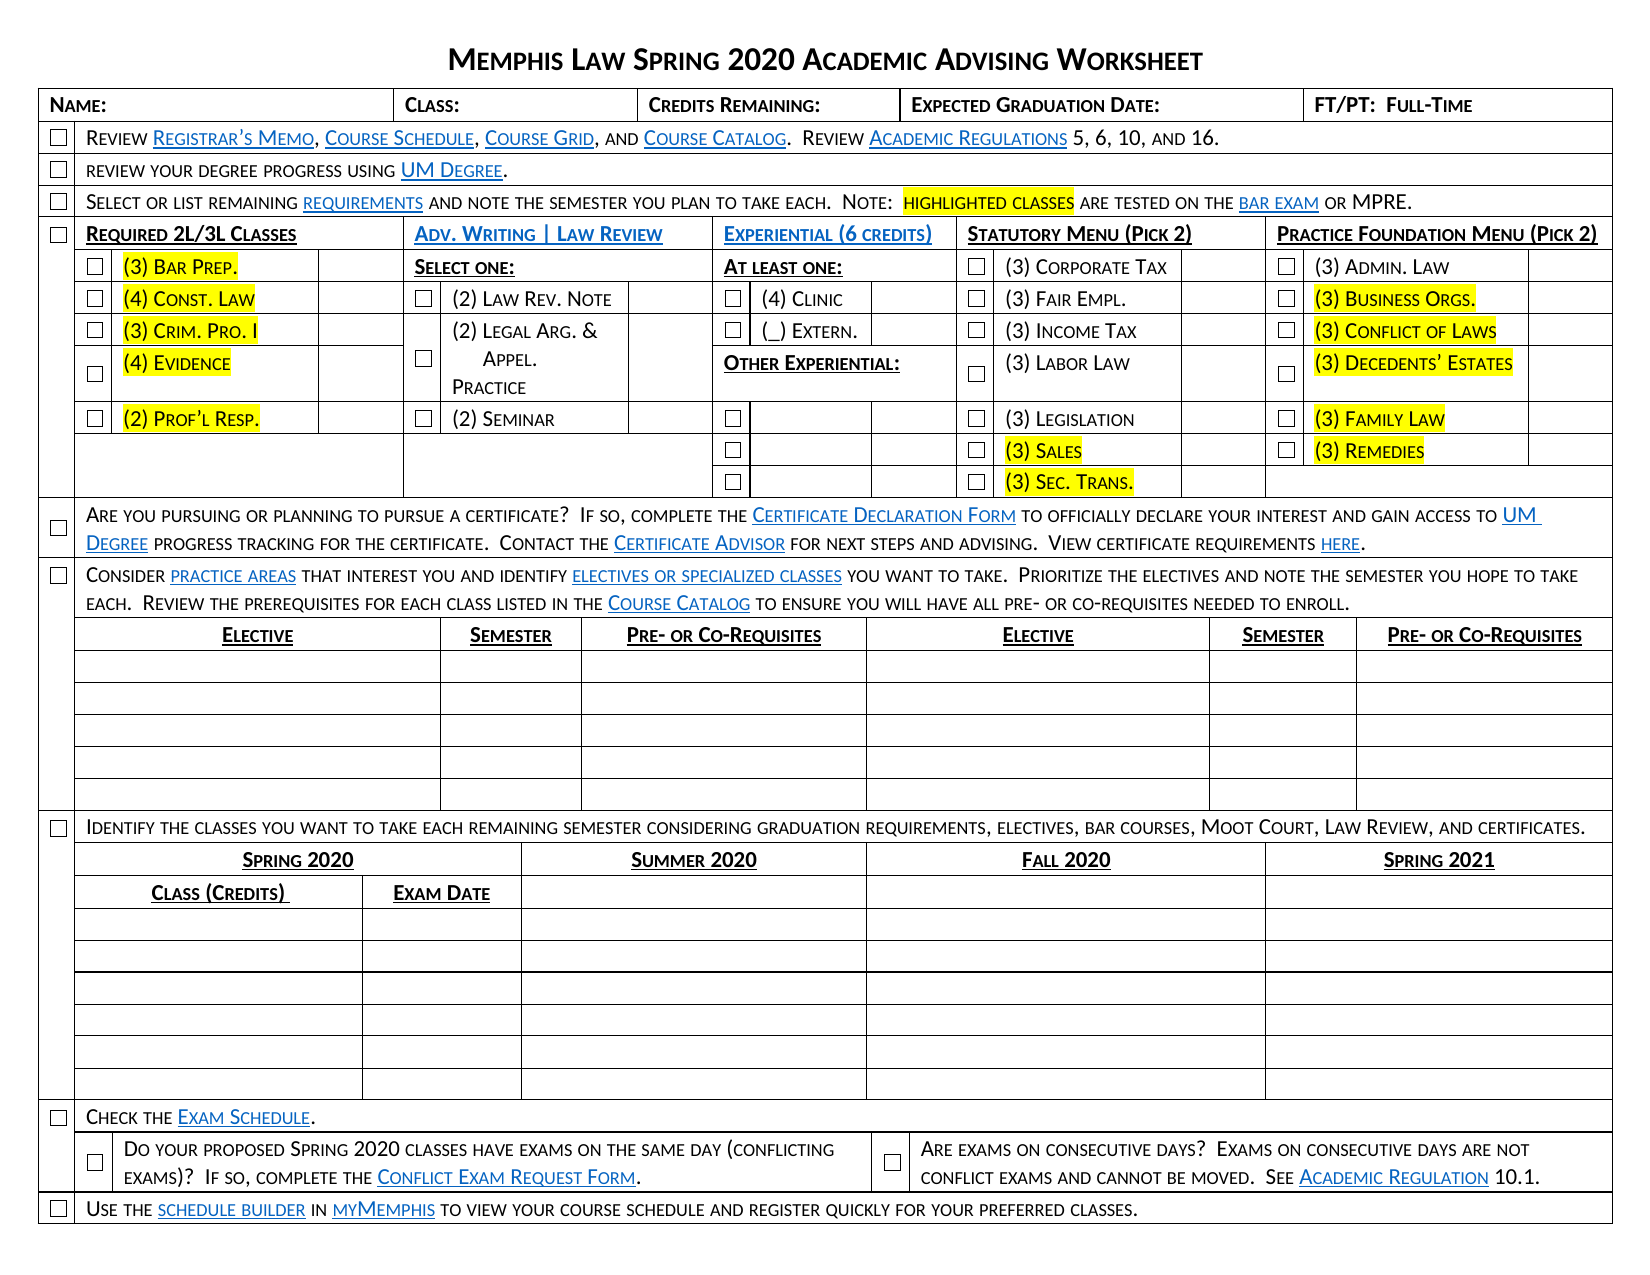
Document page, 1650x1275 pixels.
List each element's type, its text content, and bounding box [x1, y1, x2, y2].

table_cell [363, 1069, 521, 1099]
table_cell [867, 715, 1209, 746]
table_cell [404, 282, 440, 313]
table_cell [1357, 747, 1612, 778]
table_cell [75, 1069, 362, 1099]
table_cell [867, 651, 1209, 682]
text Memphis Law Spring 2020 Academic Advising Worksheet [37, 37, 1612, 78]
table_cell [404, 434, 712, 497]
table_cell [1529, 314, 1612, 345]
table_cell [75, 1005, 362, 1035]
table_cell [1182, 282, 1265, 313]
table_cell [957, 402, 993, 433]
table_cell [75, 909, 362, 939]
table_cell [75, 715, 440, 746]
table_cell [1266, 941, 1612, 971]
table_cell Are exams on consecutive days? Exams on consecutive days are not conflict exams and cannot be moved. See Academic Regulation 10.1. [910, 1133, 1612, 1191]
table_cell Experiential (6 credits) [713, 217, 956, 249]
table_cell Exam Date [363, 876, 521, 907]
table_cell Spring 2021 [1266, 843, 1612, 875]
table_cell [1210, 651, 1356, 682]
table_cell Statutory Menu (Pick 2) [957, 217, 1265, 249]
table_cell (2) Legal Arg. & Appel. Practice [441, 314, 628, 401]
table_cell [867, 1036, 1265, 1067]
table_cell [872, 314, 956, 345]
table_cell [1266, 346, 1303, 401]
table_cell [75, 779, 440, 810]
table_cell (3) Income Tax [994, 314, 1181, 345]
table_cell [629, 314, 712, 401]
table_cell [75, 651, 440, 682]
table_cell Class (Credits) [75, 876, 362, 907]
table_cell [957, 466, 993, 497]
table_cell [1357, 715, 1612, 746]
table_cell Do your proposed Spring 2020 classes have exams on the same day (conflicting exams)? If so, complete the Conflict Exam Request Form. [113, 1133, 871, 1191]
table_cell [522, 941, 866, 971]
table_cell [319, 282, 403, 313]
table_cell [75, 346, 111, 401]
table_cell Required 2L/3L Classes [75, 217, 403, 249]
table_cell (3) Business Orgs. [1304, 282, 1528, 313]
table_cell (2) Seminar [441, 402, 628, 433]
table_cell Elective [867, 618, 1209, 650]
table_cell [629, 402, 712, 433]
table_cell [1182, 402, 1265, 433]
table_cell (3) Fair Empl. [994, 282, 1181, 313]
table_cell Select or list remaining requirements and note the semester you plan to take each. Note: highlighted classes are tested on the bar exam or MPRE. [75, 186, 1612, 216]
table_header FT/PT: [1304, 89, 1612, 121]
table_cell [75, 250, 111, 281]
table_cell (4) Clinic [751, 282, 871, 313]
table_cell Summer 2020 [522, 843, 866, 875]
table_cell [582, 715, 866, 746]
table_cell (_) Extern. [751, 314, 871, 345]
table_cell [957, 250, 993, 281]
table_cell Identify the classes you want to take each remaining semester considering graduation requirements, electives, bar courses, Moot Court, Law Review, and certificates. [75, 811, 1612, 842]
table_cell [441, 651, 581, 682]
table_cell [1529, 402, 1612, 433]
table_cell [75, 1036, 362, 1067]
table_cell Select one: [404, 250, 712, 281]
table_cell [629, 282, 712, 313]
table_cell [867, 941, 1265, 971]
table_cell [582, 779, 866, 810]
table_cell [1266, 434, 1303, 465]
table_cell [867, 747, 1209, 778]
table_header Expected Graduation Date: [901, 89, 1303, 121]
table_cell [867, 909, 1265, 939]
table_cell [957, 346, 993, 401]
table_cell [1529, 250, 1612, 281]
table_cell [1210, 747, 1356, 778]
table_cell [582, 651, 866, 682]
table_cell Semester [1210, 618, 1356, 650]
table_cell (4) Evidence [112, 346, 318, 401]
table_cell [1182, 434, 1265, 465]
table_cell (3) Corporate Tax [994, 250, 1181, 281]
table_cell At least one: [713, 250, 956, 281]
table_cell [75, 747, 440, 778]
table_cell [867, 876, 1265, 907]
table_cell Review Registrar’s Memo, Course Schedule, Course Grid, and Course Catalog. Review Academic Regulations 5, 6, 10, and 16. [75, 122, 1612, 152]
table_cell [39, 154, 74, 184]
table_cell Adv. Writing | Law Review [404, 217, 712, 249]
table_cell [363, 909, 521, 939]
table_cell Semester [441, 618, 581, 650]
table_cell [522, 876, 866, 907]
table_cell [75, 973, 362, 1003]
table_cell [319, 402, 403, 433]
table_cell [39, 1100, 74, 1191]
table_cell [1529, 346, 1612, 401]
table_cell [582, 747, 866, 778]
table_cell (2) Prof’l Resp. [112, 402, 318, 433]
table_cell [522, 1069, 866, 1099]
table_cell [319, 346, 403, 401]
table_cell (3) Admin. Law [1304, 250, 1528, 281]
table_cell [363, 1005, 521, 1035]
table_cell [75, 402, 111, 433]
table_cell [1266, 876, 1612, 907]
table_cell [1182, 346, 1265, 401]
table_cell [751, 402, 871, 433]
table_cell Other Experiential: [713, 346, 956, 401]
table_cell [1266, 250, 1303, 281]
table_cell (3) Bar Prep. [112, 250, 318, 281]
table_cell Elective [75, 618, 440, 650]
table_cell [957, 282, 993, 313]
table_cell [872, 402, 956, 433]
table_cell [75, 941, 362, 971]
table_cell [441, 683, 581, 714]
table_cell Practice Foundation Menu (Pick 2) [1266, 217, 1612, 249]
table_cell Pre- or Co-Requisites [1357, 618, 1612, 650]
table_cell (3) Remedies [1304, 434, 1528, 465]
table_cell [522, 1036, 866, 1067]
table_cell [1266, 1036, 1612, 1067]
table_cell [751, 466, 871, 497]
table_cell [713, 466, 749, 497]
table_cell (3) Crim. Pro. I [112, 314, 318, 345]
table_cell Spring 2020 [75, 843, 521, 875]
table_cell (3) Conflict of Laws [1304, 314, 1528, 345]
table_cell [404, 402, 440, 433]
table_cell [1266, 1069, 1612, 1099]
table_cell [867, 1069, 1265, 1099]
table_cell [1357, 683, 1612, 714]
table_cell [872, 1133, 909, 1191]
table_header Credits Remaining: [638, 89, 899, 121]
table_cell Use the schedule builder in myMemphis to view your course schedule and register quickly for your preferred classes. [75, 1193, 1612, 1223]
table_cell [441, 747, 581, 778]
table_cell [867, 683, 1209, 714]
table_cell [39, 1193, 74, 1223]
table_cell [522, 1005, 866, 1035]
table_cell Are you pursuing or planning to pursue a certificate? If so, complete the Certificate Declaration Form to officially declare your interest and gain access to UM Degree progress tracking for the certificate. Contact the Certificate Advisor for next steps and advising. View certificate requirements here. [75, 498, 1612, 557]
table_cell [872, 434, 956, 465]
table_cell [867, 1005, 1265, 1035]
table_cell [522, 973, 866, 1003]
table_header Class: [394, 89, 637, 121]
table_cell (3) Labor Law [994, 346, 1181, 401]
table_cell [957, 434, 993, 465]
table_cell [713, 314, 749, 345]
table_cell Pre- or Co-Requisites [582, 618, 866, 650]
table_cell [39, 217, 74, 497]
table_cell [75, 282, 111, 313]
table_cell [1210, 683, 1356, 714]
table_cell (3) Legislation [994, 402, 1181, 433]
table_cell [872, 282, 956, 313]
table_cell [1529, 434, 1612, 465]
table_cell [872, 466, 956, 497]
table_cell [39, 498, 74, 557]
table_cell [713, 402, 749, 433]
table_cell [1266, 282, 1303, 313]
table_cell [39, 122, 74, 152]
table_cell (3) Sales [994, 434, 1181, 465]
table_header Name: [39, 89, 393, 121]
table_cell [1266, 402, 1303, 433]
table_cell [1357, 651, 1612, 682]
table_cell [319, 314, 403, 345]
table_cell [75, 434, 403, 497]
table_cell [1182, 314, 1265, 345]
table_cell [1529, 282, 1612, 313]
table_cell [957, 314, 993, 345]
table_cell [713, 434, 749, 465]
table_cell [363, 973, 521, 1003]
table_cell [75, 1133, 112, 1191]
table_cell [522, 909, 866, 939]
table_cell Fall 2020 [867, 843, 1265, 875]
table_cell [1266, 466, 1612, 497]
table_cell [1266, 314, 1303, 345]
table_cell [75, 683, 440, 714]
table_cell [867, 779, 1209, 810]
table_cell [75, 314, 111, 345]
table_cell (3) Decedents’ Estates [1304, 346, 1528, 401]
table_cell [441, 779, 581, 810]
table_cell [363, 941, 521, 971]
table_cell [404, 314, 440, 401]
table_cell [1182, 250, 1265, 281]
table_cell [363, 1036, 521, 1067]
table_cell [751, 434, 871, 465]
table_cell Consider practice areas that interest you and identify electives or specialized classes you want to take. Prioritize the electives and note the semester you hope to take each. Review the prerequisites for each class listed in the Course Catalog to ensure you will have all pre- or co-requisites needed to enroll. [75, 558, 1612, 617]
table_cell [39, 558, 74, 810]
table_cell [441, 715, 581, 746]
table_cell review your degree progress using UM Degree. [75, 154, 1612, 184]
table_cell (2) Law Rev. Note [441, 282, 628, 313]
table_cell (4) Const. Law [112, 282, 318, 313]
table_cell [39, 186, 74, 216]
table_cell (3) Family Law [1304, 402, 1528, 433]
table_cell [1210, 779, 1356, 810]
table_cell [319, 250, 403, 281]
table_cell [1182, 466, 1265, 497]
table_cell Check the Exam Schedule. [75, 1100, 1612, 1131]
table_cell [39, 811, 74, 1099]
table_cell [1210, 715, 1356, 746]
table_cell [582, 683, 866, 714]
table_cell [1266, 909, 1612, 939]
table_cell [1266, 973, 1612, 1003]
table_cell (3) Sec. Trans. [994, 466, 1181, 497]
table_cell [1357, 779, 1612, 810]
table_cell [1266, 1005, 1612, 1035]
table_cell [867, 973, 1265, 1003]
table_cell [713, 282, 749, 313]
